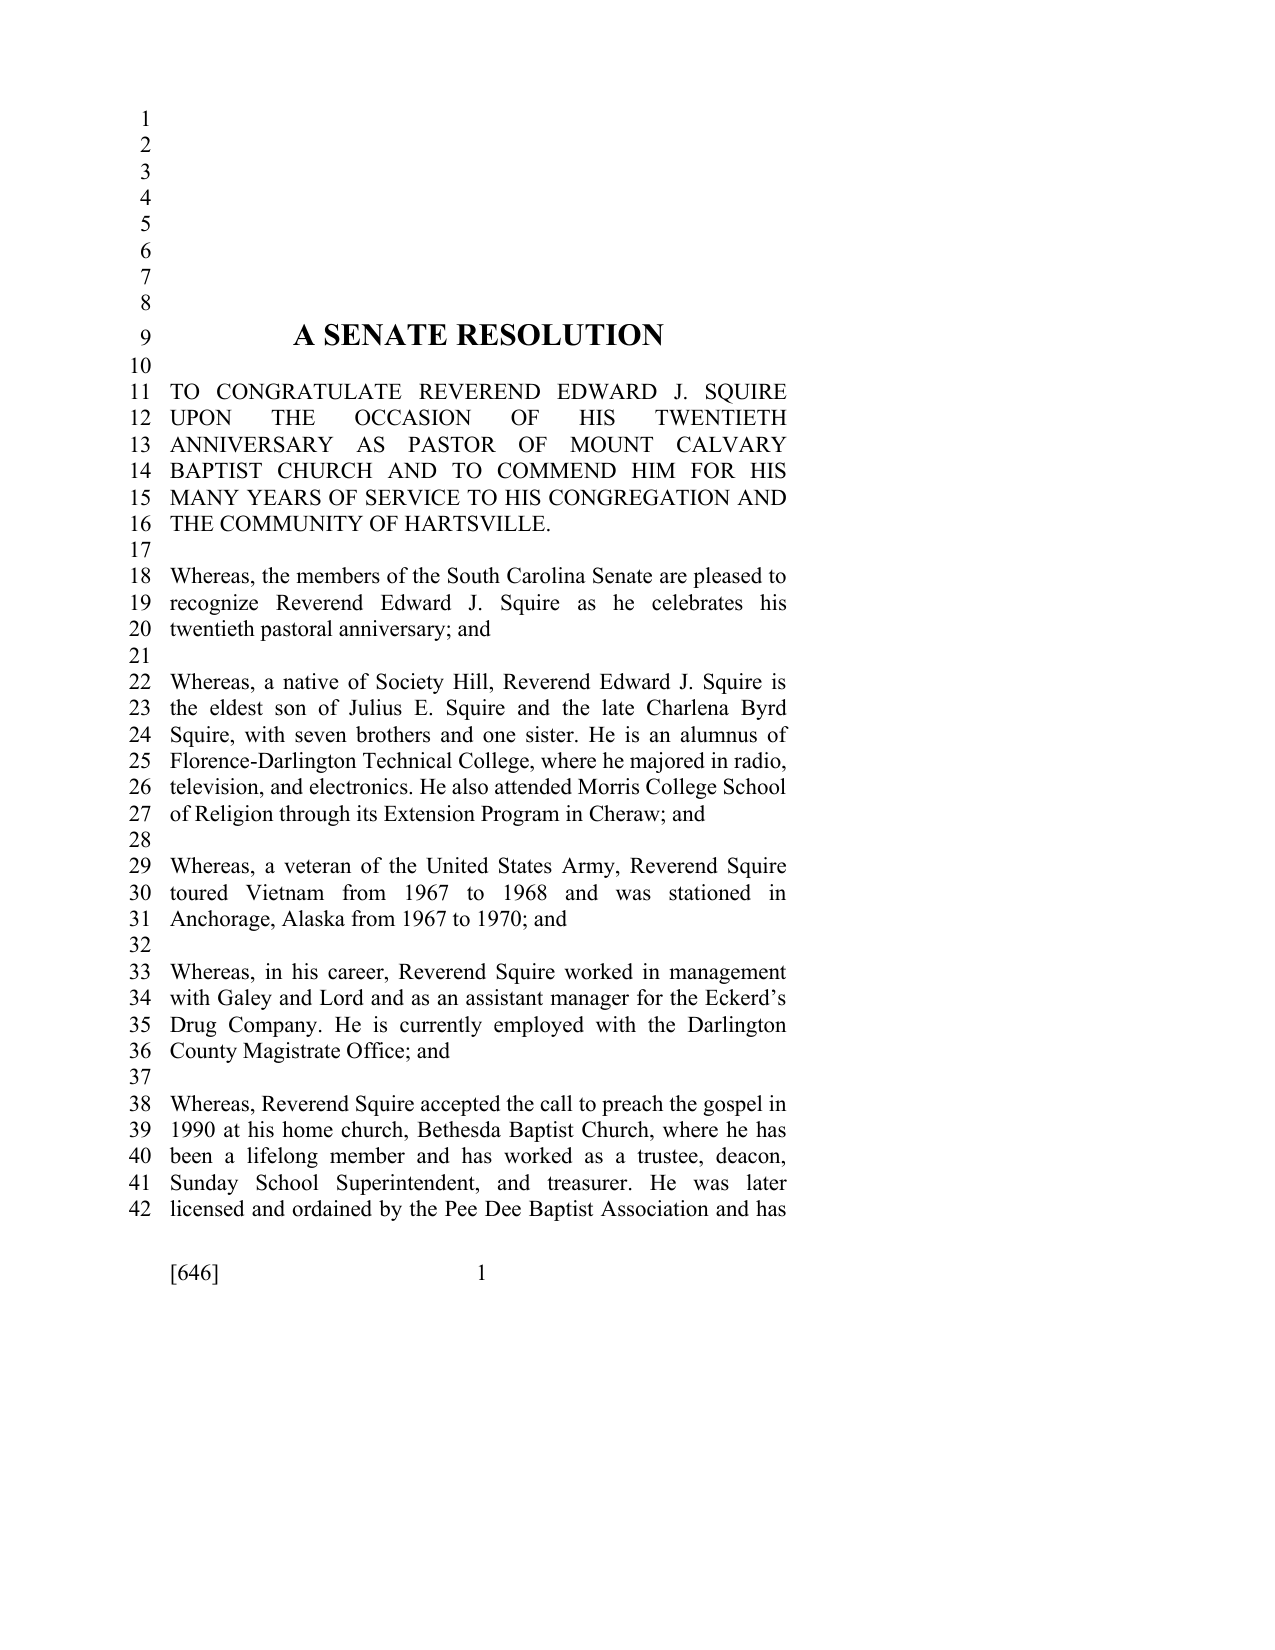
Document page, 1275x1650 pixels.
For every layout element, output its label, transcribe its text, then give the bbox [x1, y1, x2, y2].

text Whereas, a native of Society Hill, Reverend Edward J. Squire is the eldest son of Julius E. Squire and the late Charlena Byrd Squire, with seven brothers and one sister. He is an alumnus of Florence-Darlington Technical College, where he majored in radio, television, and electronics. He also attended Morris College School of Religion through its Extension Program in Cheraw; and [169, 668, 787, 826]
text Whereas, in his career, Reverend Squire worked in management with Galey and Lord and as an assistant manager for the Eckerd’s Drug Company. He is currently employed with the Darlington County Magistrate Office; and [169, 958, 787, 1063]
text A SENATE RESOLUTION [169, 316, 787, 352]
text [169, 1090, 787, 1221]
text Whereas, the members of the South Carolina Senate are pleased to recognize Reverend Edward J. Squire as he celebrates his twentieth pastoral anniversary; and [169, 563, 787, 642]
text TO CONGRATULATE REVEREND EDWARD J. SQUIRE UPON THE OCCASION OF HIS TWENTIETH ANNIVERSARY AS PASTOR OF MOUNT CALVARY BAPTIST CHURCH AND TO COMMEND HIM FOR HIS MANY YEARS OF SERVICE TO HIS CONGREGATION AND THE COMMUNITY OF HARTSVILLE. [169, 378, 787, 536]
text Whereas, a veteran of the United States Army, Reverend Squire toured Vietnam from 1967 to 1968 and was stationed in Anchorage, Alaska from 1967 to 1970; and [169, 852, 787, 932]
